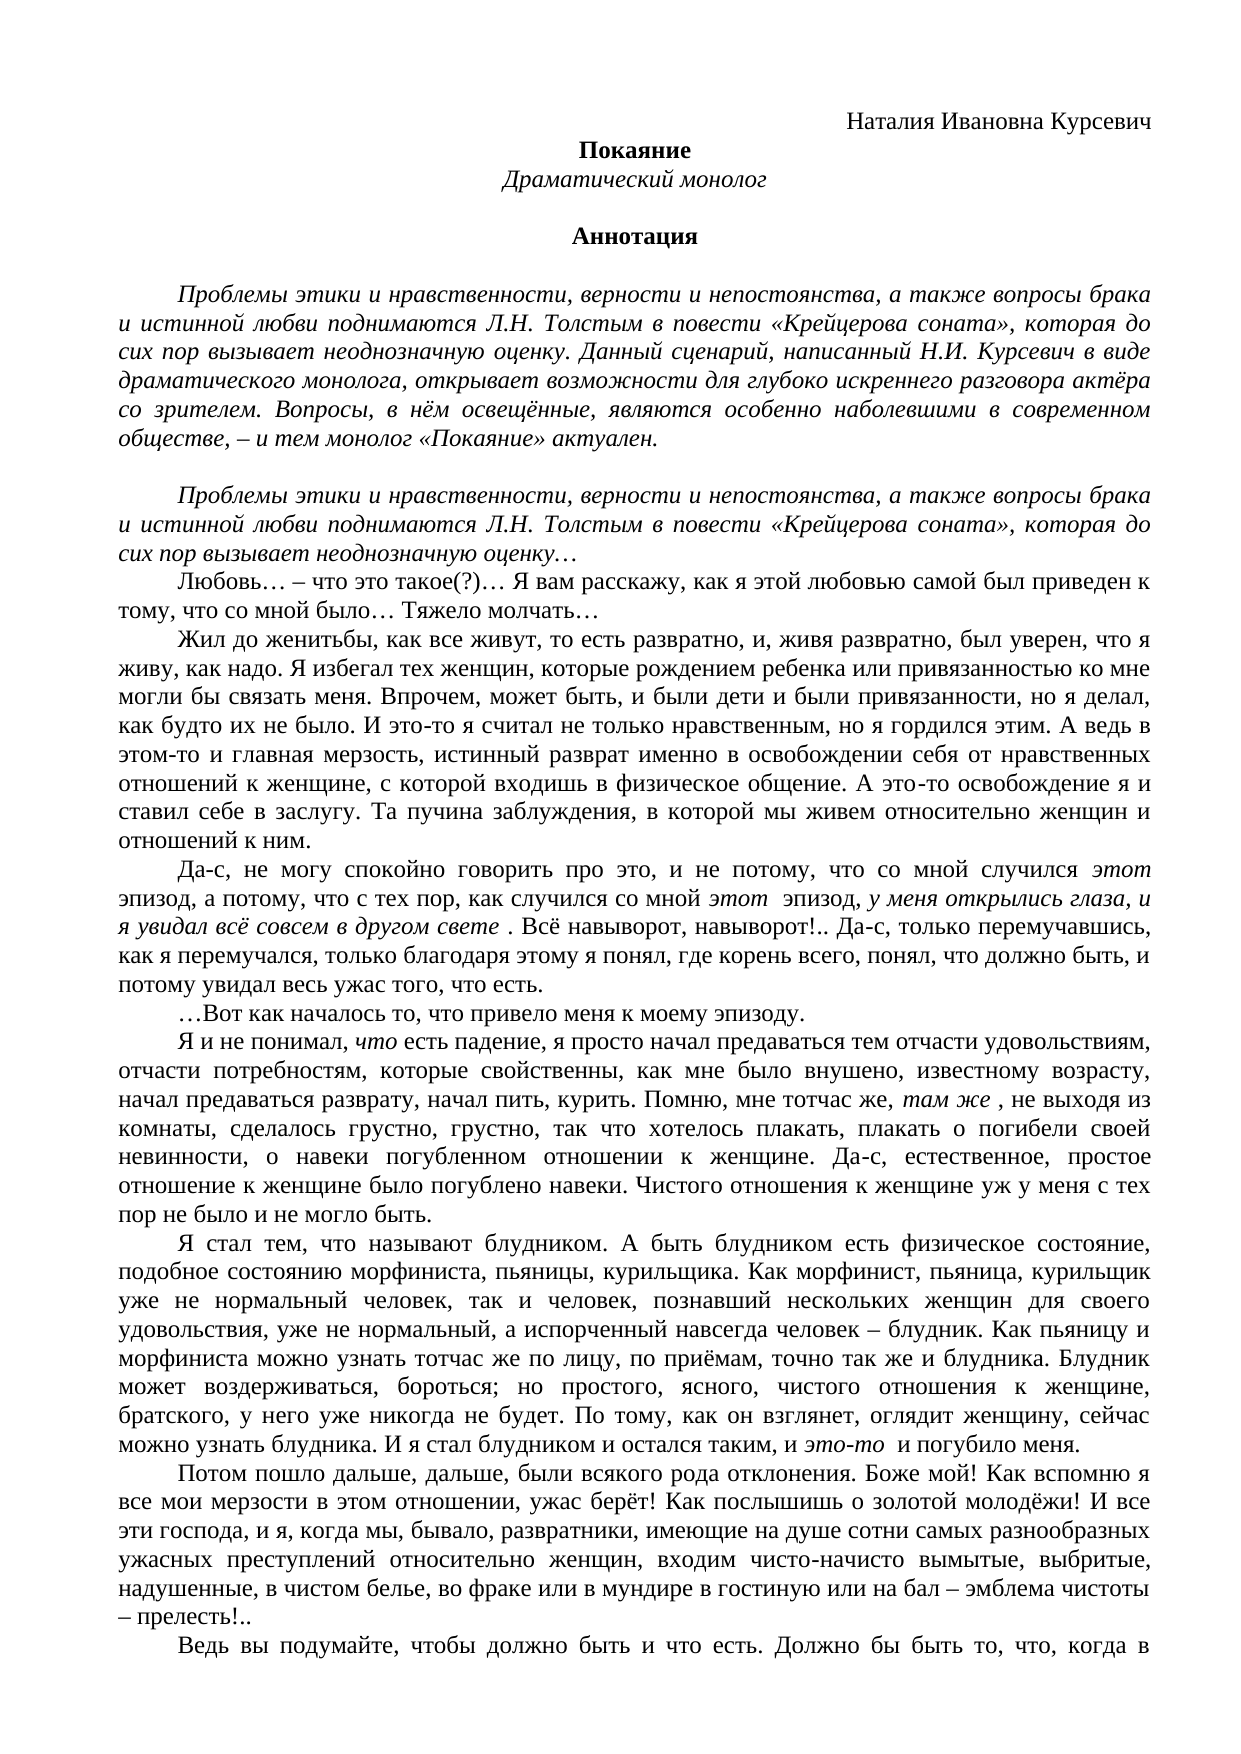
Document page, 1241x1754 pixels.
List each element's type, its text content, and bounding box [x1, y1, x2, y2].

text Проблемы этики и нравственности, верности и непостоянства, а также вопросы брака и истинной любви поднимаются Л.Н. Толстым в повести «Крейцерова соната», которая до сих пор вызывает неоднозначную оценку. Данный сценарий, написанный Н.И. Курсевич в виде драматического монолога, открывает возможности для глубоко искреннего разговора актёра со зрителем. Вопросы, в нём освещённые, являются особенно наболевшими в современном обществе, – и тем монолог «Покаяние» актуален. [118, 279, 1152, 451]
text Да-с, не могу спокойно говорить про это, и не потому, что со мной случился этот эпизод, а потому, что с тех пор, как случился со мной этот эпизод, у меня открылись глаза, и я увидал всё совсем в другом свете . Всё навыворот, навыворот!.. Да-с, только перемучавшись, как я перемучался, только благодаря этому я понял, где корень всего, понял, что должно быть, и потому увидал весь ужас того, что есть. [118, 854, 1152, 998]
text Потом пошло дальше, дальше, были всякого рода отклонения. Боже мой! Как вспомню я все мои мерзости в этом отношении, ужас берёт! Как послышишь о золотой молодёжи! И все эти господа, и я, когда мы, бывало, развратники, имеющие на душе сотни самых разнообразных ужасных преступлений относительно женщин, входим чисто-начисто вымытые, выбритые, надушенные, в чистом белье, во фраке или в мундире в гостиную или на бал – эмблема чистоты – прелесть!.. [118, 1458, 1152, 1630]
text Жил до женитьбы, как все живут, то есть развратно, и, живя развратно, был уверен, что я живу, как надо. Я избегал тех женщин, которые рождением ребенка или привязанностью ко мне могли бы связать меня. Впрочем, может быть, и были дети и были привязанности, но я делал, как будто их не было. И это-то я считал не только нравственным, но я гордился этим. А ведь в этом-то и главная мерзость, истинный разврат именно в освобождении себя от нравственных отношений к женщине, с которой входишь в физическое общение. А это-то освобождение я и ставил себе в заслугу. Та пучина заблуждения, в которой мы живем относительно женщин и отношений к ним. [118, 624, 1152, 854]
subtitle Аннотация [118, 221, 1152, 250]
subtitle Покаяние [118, 135, 1152, 164]
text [118, 1630, 1152, 1659]
text Я стал тем, что называют блудником. А быть блудником есть физическое состояние, подобное состоянию морфиниста, пьяницы, курильщика. Как морфинист, пьяница, курильщик уже не нормальный человек, так и человек, познавший нескольких женщин для своего удовольствия, уже не нормальный, а испорченный навсегда человек – блудник. Как пьяницу и морфиниста можно узнать тотчас же по лицу, по приёмам, точно так же и блудника. Блудник может воздерживаться, бороться; но простого, ясного, чистого отношения к женщине, братского, у него уже никогда не будет. По тому, как он взглянет, оглядит женщину, сейчас можно узнать блудника. И я стал блудником и остался таким, и это-то и погубило меня. [118, 1228, 1152, 1458]
subtitle Драматический монолог [118, 164, 1152, 193]
subtitle Наталия Ивановна Курсевич [118, 106, 1152, 135]
text Проблемы этики и нравственности, верности и непостоянства, а также вопросы брака и истинной любви поднимаются Л.Н. Толстым в повести «Крейцерова соната», которая до сих пор вызывает неоднозначную оценку… [118, 480, 1152, 566]
text Любовь… – что это такое(?)… Я вам расскажу, как я этой любовью самой был приведен к тому, что со мной было… Тяжело молчать… [118, 566, 1152, 624]
text Я и не понимал, что есть падение, я просто начал предаваться тем отчасти удовольствиям, отчасти потребностям, которые свойственны, как мне было внушено, известному возрасту, начал предаваться разврату, начал пить, курить. Помню, мне тотчас же, там же , не выходя из комнаты, сделалось грустно, грустно, так что хотелось плакать, плакать о погибели своей невинности, о навеки погубленном отношении к женщине. Да-с, естественное, простое отношение к женщине было погублено навеки. Чистого отношения к женщине уж у меня с тех пор не было и не могло быть. [118, 1026, 1152, 1228]
text …Вот как началось то, что привело меня к моему эпизоду. [118, 998, 1152, 1026]
